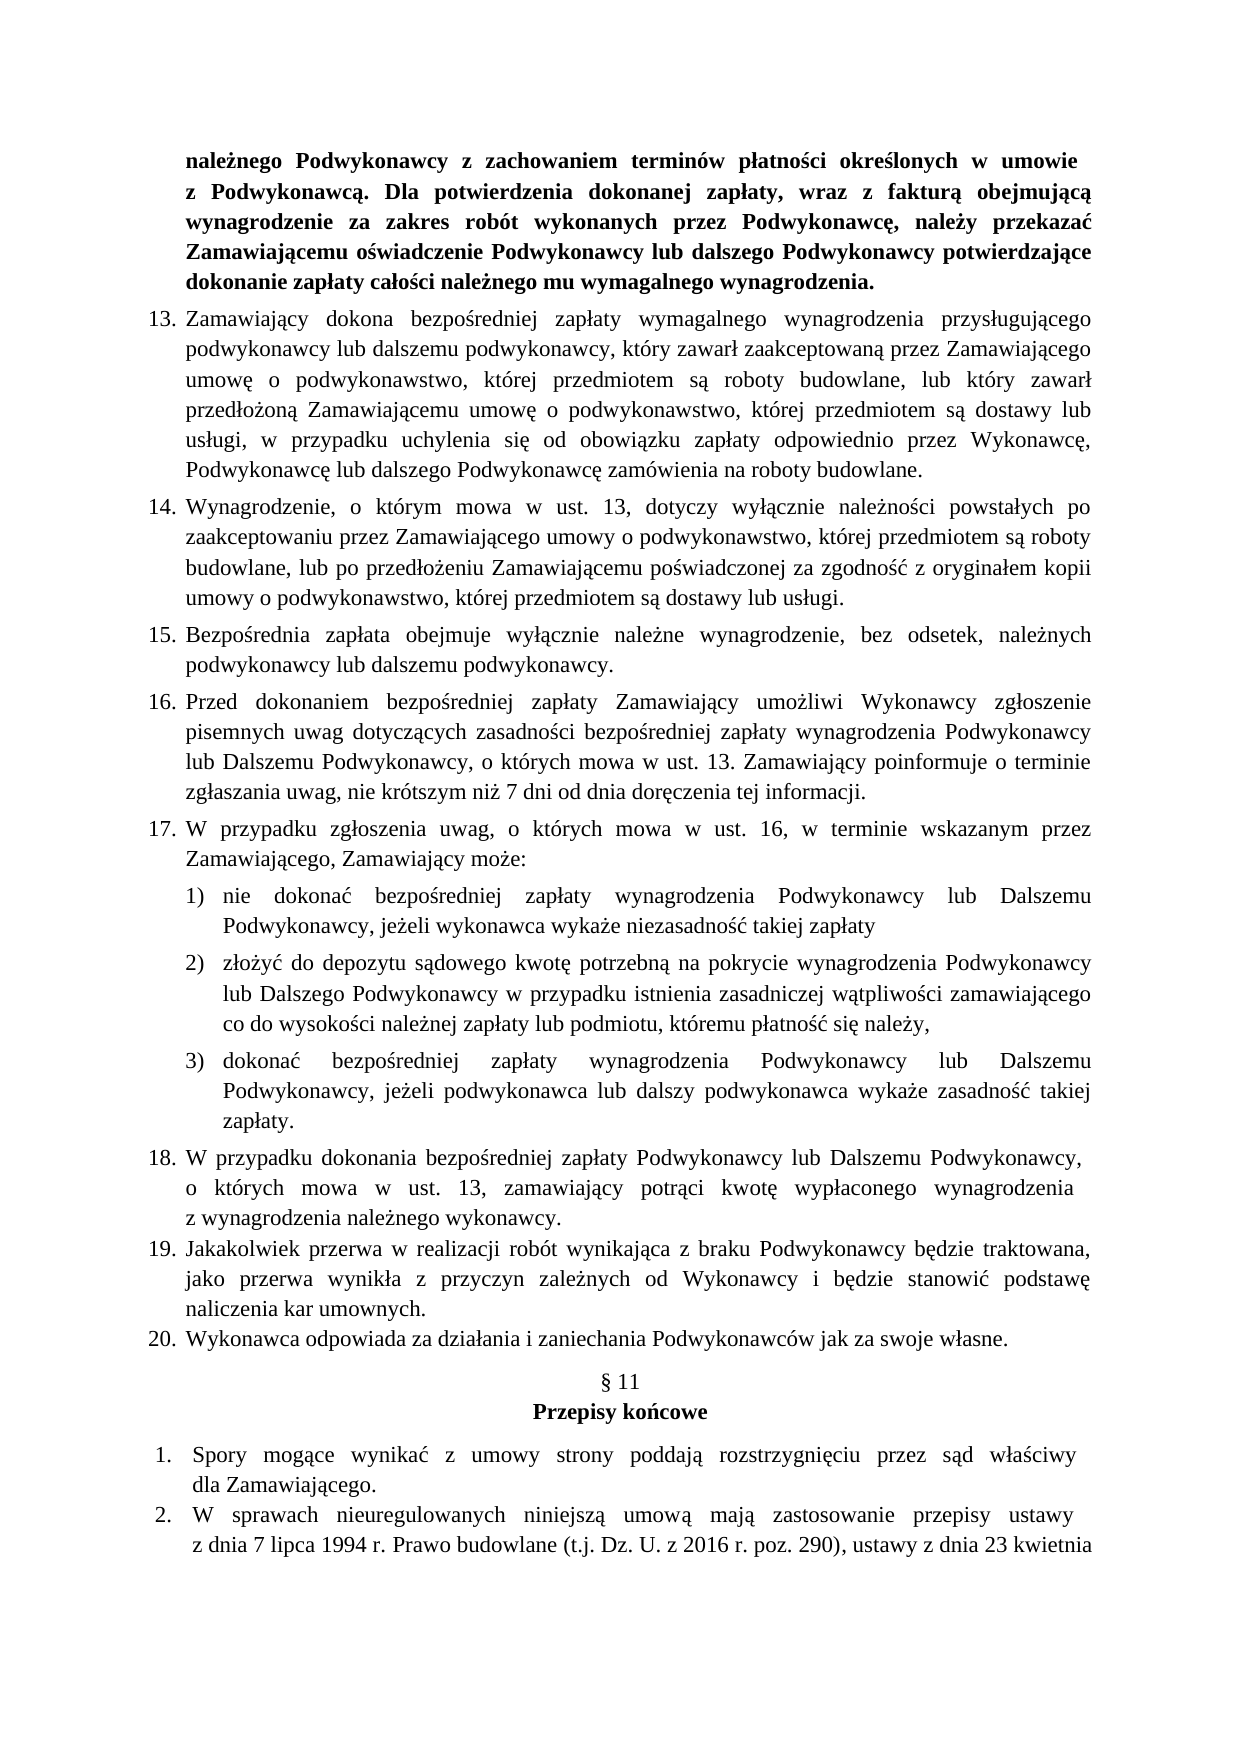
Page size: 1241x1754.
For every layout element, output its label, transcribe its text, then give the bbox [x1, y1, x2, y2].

text § 11 [148, 1368, 1093, 1394]
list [148, 148, 1093, 295]
list Spory mogące wynikać z umowy strony poddają rozstrzygnięciu przez sąd właściwy dla Zamawiającego. [154, 1441, 1093, 1497]
list Wykonawca odpowiada za działania i zaniechania Podwykonawców jak za swoje własne. [148, 1325, 1093, 1352]
list dokonać bezpośredniej zapłaty wynagrodzenia Podwykonawcy lub Dalszemu Podwykonawcy, jeżeli podwykonawca lub dalszy podwykonawca wykaże zasadność takiej zapłaty. [185, 1047, 1093, 1133]
list Jakakolwiek przerwa w realizacji robót wynikająca z braku Podwykonawcy będzie traktowana, jako przerwa wynikła z przyczyn zależnych od Wykonawcy i będzie stanowić podstawę naliczenia kar umownych. [148, 1235, 1093, 1321]
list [154, 1501, 1093, 1558]
list Przed dokonaniem bezpośredniej zapłaty Zamawiający umożliwi Wykonawcy zgłoszenie pisemnych uwag dotyczących zasadności bezpośredniej zapłaty wynagrodzenia Podwykonawcy lub Dalszemu Podwykonawcy, o których mowa w ust. 13. Zamawiający poinformuje o terminie zgłaszania uwag, nie krótszym niż 7 dni od dnia doręczenia tej informacji. [148, 688, 1093, 805]
list W przypadku zgłoszenia uwag, o których mowa w ust. 16, w terminie wskazanym przez Zamawiającego, Zamawiający może: [148, 815, 1093, 872]
text Przepisy końcowe [148, 1398, 1093, 1424]
list Wynagrodzenie, o którym mowa w ust. 13, dotyczy wyłącznie należności powstałych po zaakceptowaniu przez Zamawiającego umowy o podwykonawstwo, której przedmiotem są roboty budowlane, lub po przedłożeniu Zamawiającemu poświadczonej za zgodność z oryginałem kopii umowy o podwykonawstwo, której przedmiotem są dostawy lub usługi. [148, 493, 1093, 610]
list nie dokonać bezpośredniej zapłaty wynagrodzenia Podwykonawcy lub Dalszemu Podwykonawcy, jeżeli wykonawca wykaże niezasadność takiej zapłaty [185, 882, 1093, 939]
list W przypadku dokonania bezpośredniej zapłaty Podwykonawcy lub Dalszemu Podwykonawcy, o których mowa w ust. 13, zamawiający potrąci kwotę wypłaconego wynagrodzenia z wynagrodzenia należnego wykonawcy. [148, 1144, 1093, 1231]
list złożyć do depozytu sądowego kwotę potrzebną na pokrycie wynagrodzenia Podwykonawcy lub Dalszego Podwykonawcy w przypadku istnienia zasadniczej wątpliwości zamawiającego co do wysokości należnej zapłaty lub podmiotu, któremu płatność się należy, [185, 949, 1093, 1036]
list Bezpośrednia zapłata obejmuje wyłącznie należne wynagrodzenie, bez odsetek, należnych podwykonawcy lub dalszemu podwykonawcy. [148, 621, 1093, 677]
list Zamawiający dokona bezpośredniej zapłaty wymagalnego wynagrodzenia przysługującego podwykonawcy lub dalszemu podwykonawcy, który zawarł zaakceptowaną przez Zamawiającego umowę o podwykonawstwo, której przedmiotem są roboty budowlane, lub który zawarł przedłożoną Zamawiającemu umowę o podwykonawstwo, której przedmiotem są dostawy lub usługi, w przypadku uchylenia się od obowiązku zapłaty odpowiednio przez Wykonawcę, Podwykonawcę lub dalszego Podwykonawcę zamówienia na roboty budowlane. [148, 305, 1093, 483]
